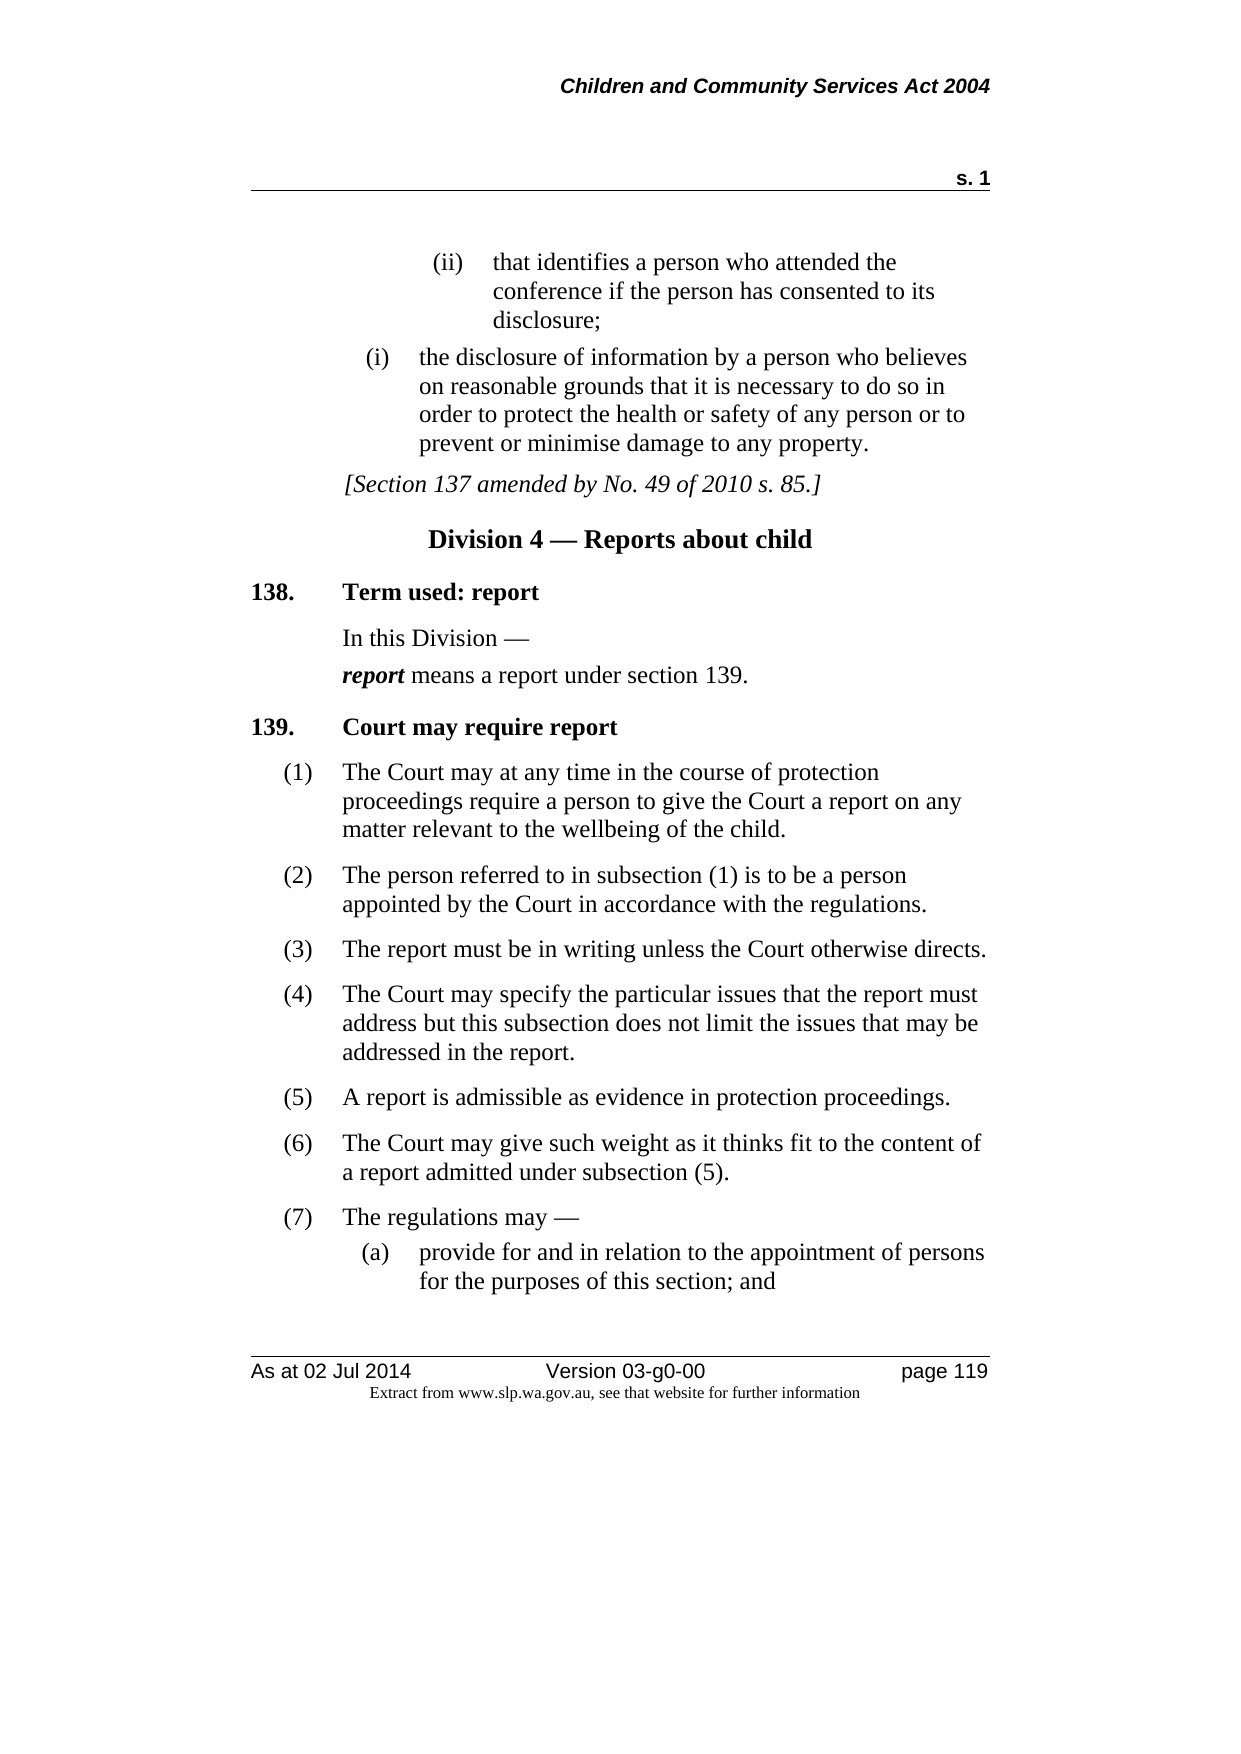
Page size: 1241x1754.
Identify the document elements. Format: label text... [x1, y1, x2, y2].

text (7) The regulations may — [251, 1202, 990, 1231]
text (5) A report is admissible as evidence in protection proceedings. [251, 1082, 990, 1111]
text (ii) that identifies a person who attended the conference if the person has consented to its disclosure; [251, 247, 990, 334]
subtitle 138. Term used: report [251, 577, 990, 606]
text (6) The Court may give such weight as it thinks fit to the content of a report admitted under subsection (5). [251, 1128, 990, 1185]
subtitle 139. Court may require report [251, 712, 990, 740]
text (2) The person referred to in subsection (1) is to be a person appointed by the Court in accordance with the regulations. [251, 860, 990, 917]
text (i) the disclosure of information by a person who believes on reasonable grounds that it is necessary to do so in order to protect the health or safety of any person or to prevent or minimise damage to any property. [251, 342, 990, 457]
subtitle Division 4 — Reports about child [251, 523, 990, 554]
text In this Division — [251, 623, 990, 652]
text (1) The Court may at any time in the course of protection proceedings require a person to give the Court a report on any matter relevant to the wellbeing of the child. [251, 757, 990, 843]
text (4) The Court may specify the particular issues that the report must address but this subsection does not limit the issues that may be addressed in the report. [251, 979, 990, 1066]
text (3) The report must be in writing unless the Court otherwise directs. [251, 934, 990, 963]
text (a) provide for and in relation to the appointment of persons for the purposes of this section; and [251, 1237, 990, 1294]
text report means a report under section 139. [251, 660, 990, 689]
text [Section 137 amended by No. 49 of 2010 s. 85.] [251, 469, 990, 498]
